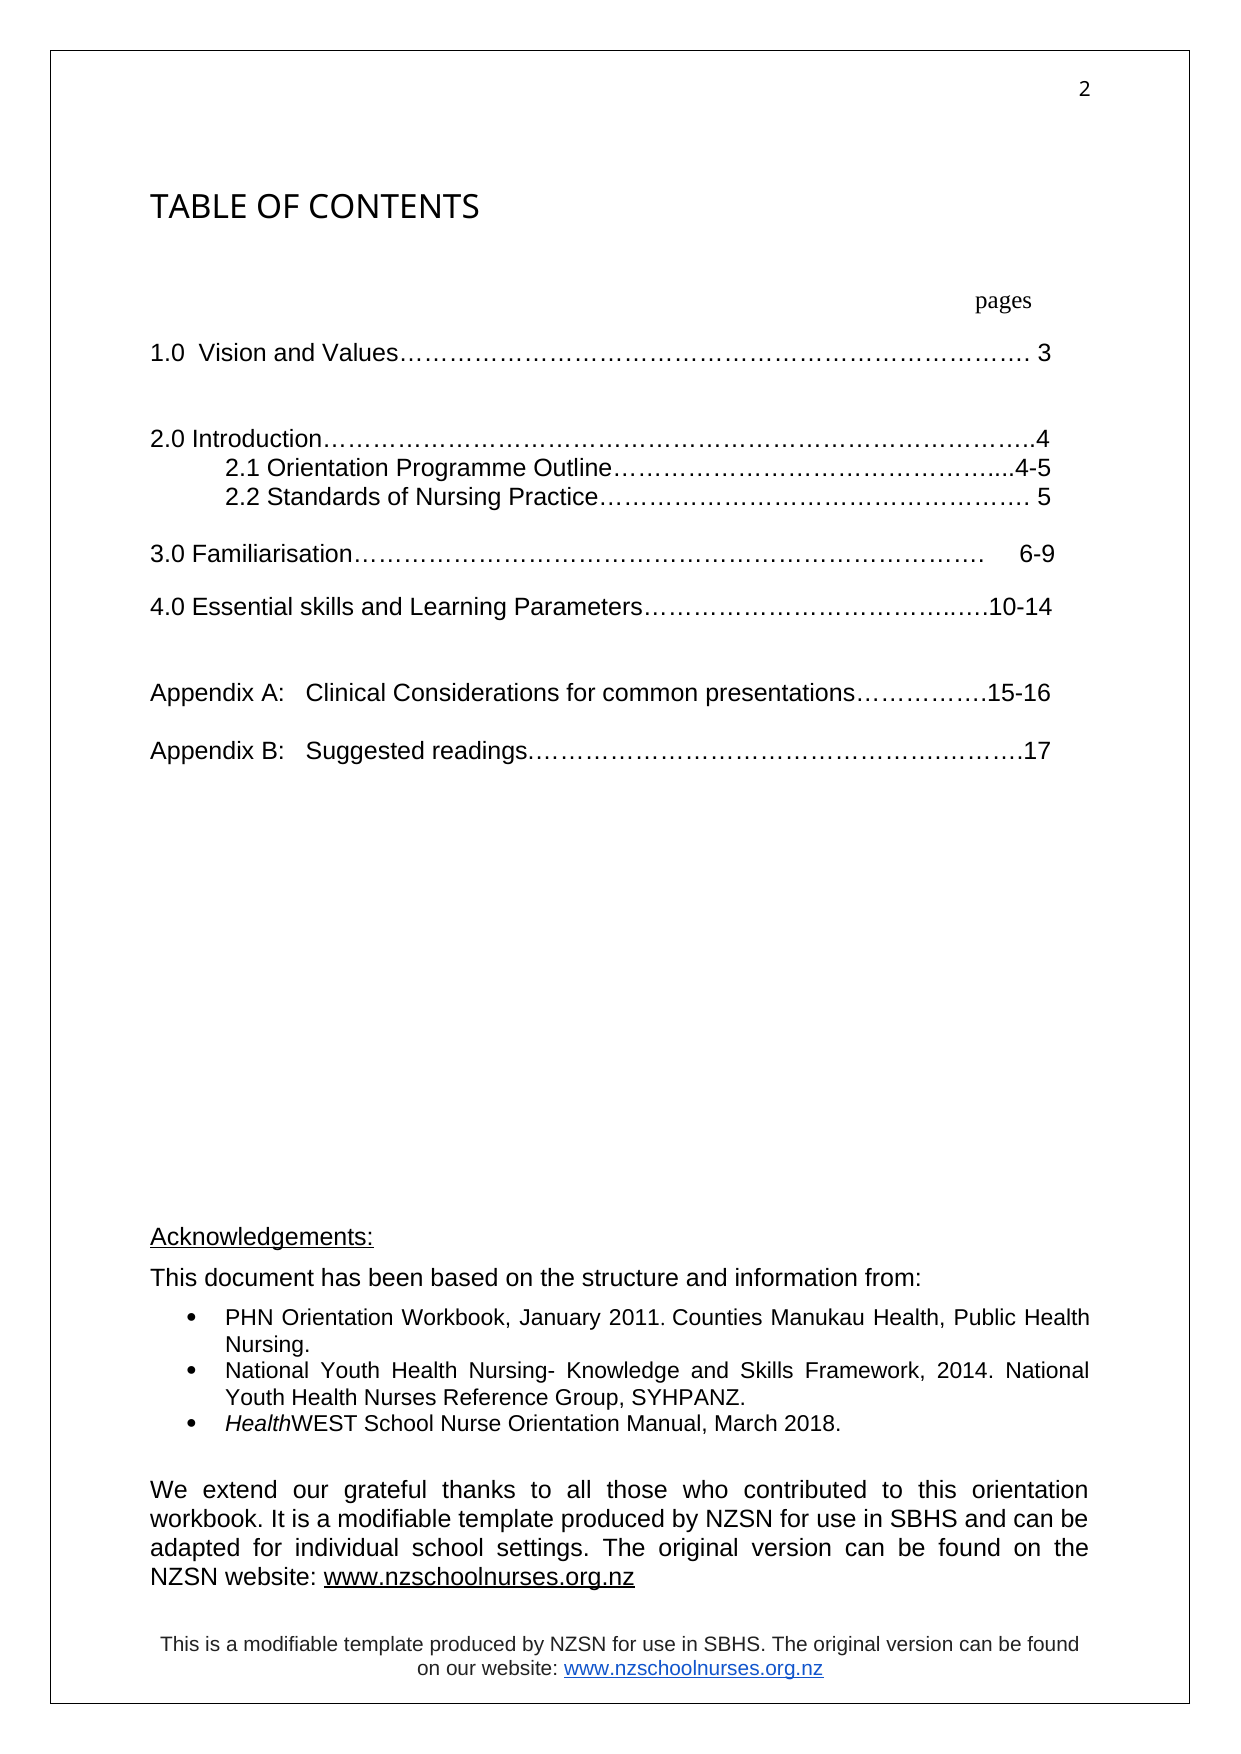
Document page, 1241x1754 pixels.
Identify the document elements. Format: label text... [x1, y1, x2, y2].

text This document has been based on the structure and information from: [150, 1263, 1090, 1292]
text 4.0 Essential skills and Learning Parameters………………………………..….10-14 [150, 592, 1090, 621]
text Appendix A: Clinical Considerations for common presentations…………….15-16 [150, 678, 1090, 707]
list National Youth Health Nursing- Knowledge and Skills Framework, 2014. National Youth Health Nurses Reference Group, SYHPANZ. [187, 1357, 1090, 1410]
text Appendix B: Suggested readings.………………………………………….……….17 [150, 736, 1090, 764]
subtitle TABLE OF CONTENTS [150, 183, 1090, 229]
list HealthWEST School Nurse Orientation Manual, March 2018. [187, 1410, 1090, 1436]
list PHN Orientation Workbook, January 2011. Counties Manukau Health, Public Health Nursing. [187, 1304, 1090, 1357]
text 3.0 Familiarisation…………………………………………………………………. 6-9 [150, 539, 1090, 568]
text We extend our grateful thanks to all those who contributed to this orientation workbook. It is a modifiable template produced by NZSN for use in SBHS and can be adapted for individual school settings. The original version can be found on the NZSN website: www.nzschoolnurses.org.nz [150, 1475, 1090, 1590]
text 1.0 Vision and Values…………………………………………………………………. 3 [150, 338, 1090, 367]
text 2.0 Introduction…………………………………………………………………………..4 [150, 424, 1090, 453]
text pages [975, 257, 1090, 314]
text 2.1 Orientation Programme Outline………………………………………....4-5 [150, 453, 1090, 482]
text Acknowledgements: [150, 1222, 1090, 1250]
text 2.2 Standards of Nursing Practice……………………………………………. 5 [150, 482, 1090, 511]
